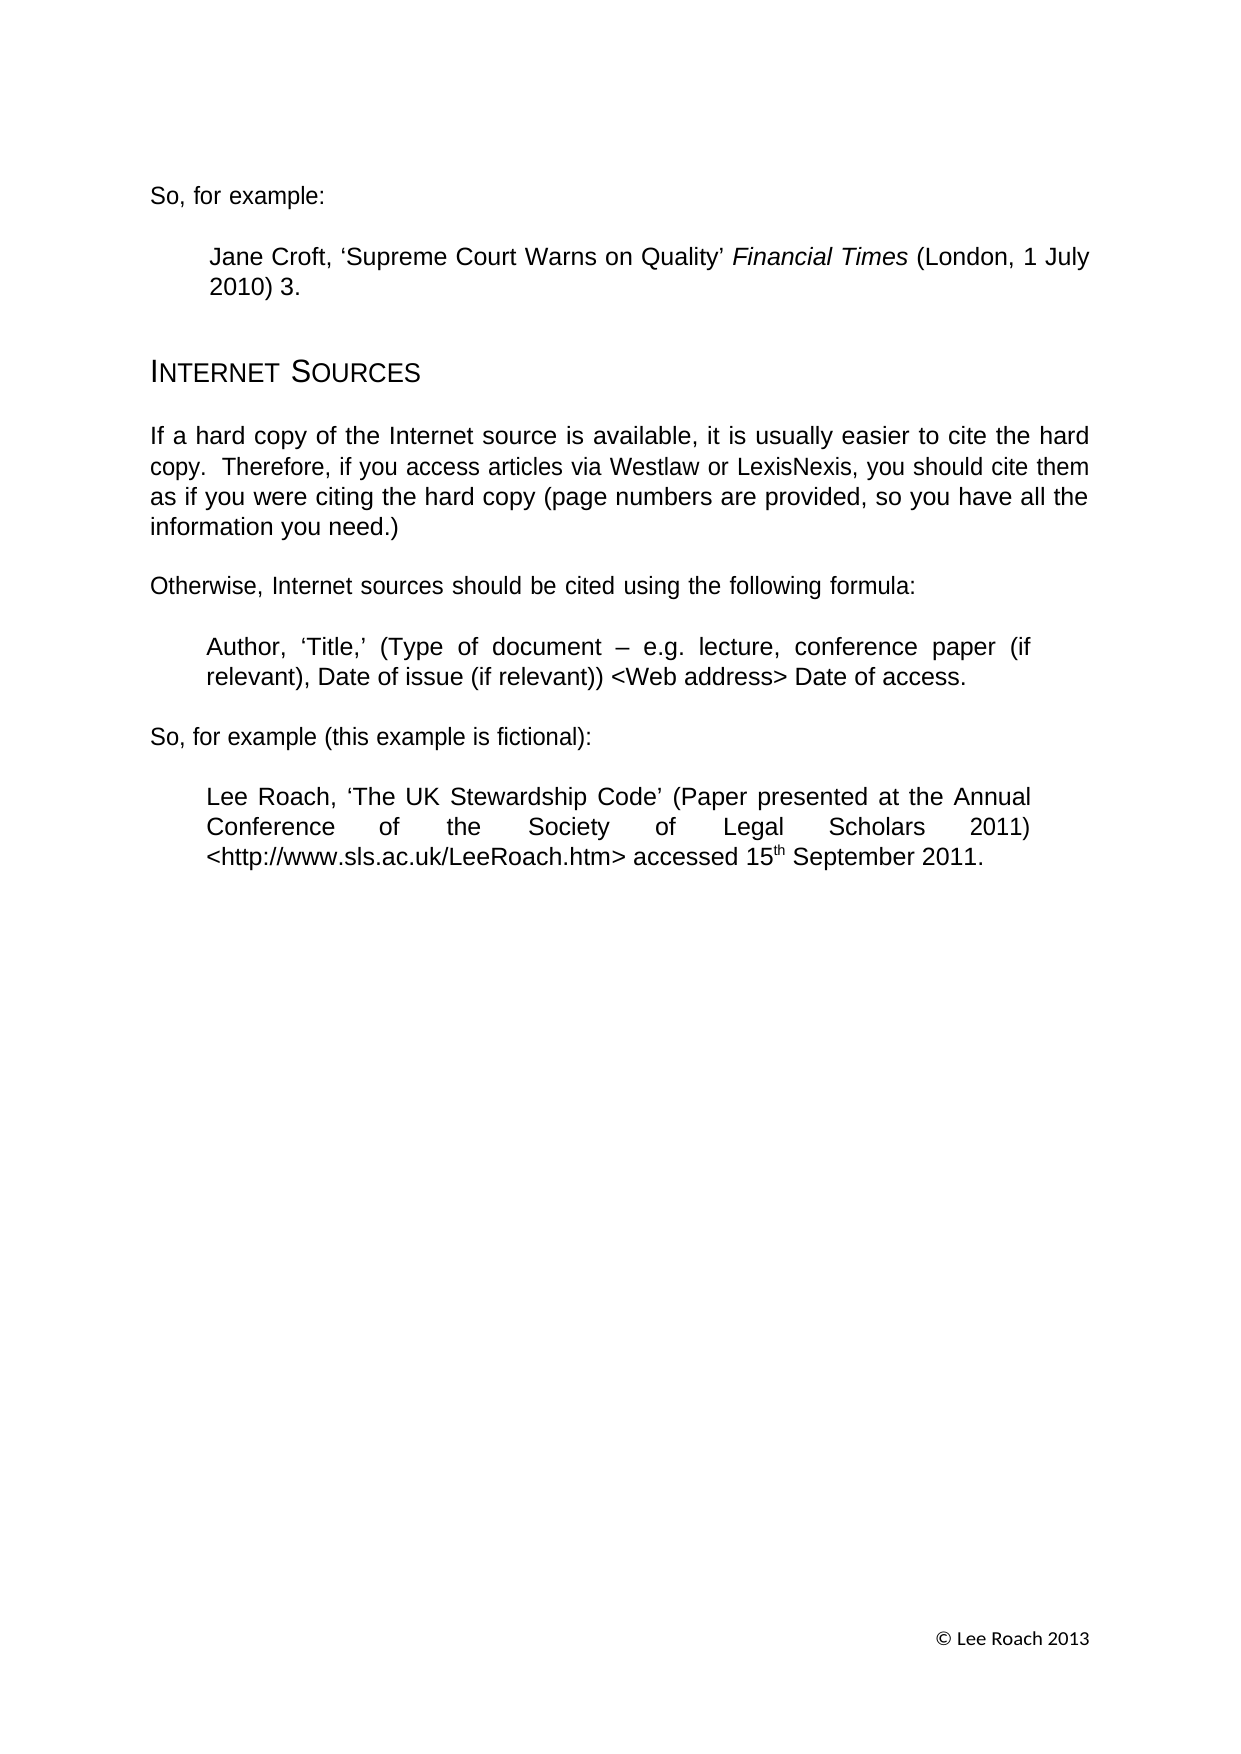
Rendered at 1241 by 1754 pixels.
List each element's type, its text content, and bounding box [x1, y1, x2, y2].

text So, for example: [150, 181, 1142, 210]
text Otherwise, Internet sources should be cited using the following formula: [150, 571, 1142, 600]
text Jane Croft, ‘Supreme Court Warns on Quality’ Financial Times (London, 1 July 2010) 3. [209, 242, 1091, 301]
subtitle INTERNET SOURCES [150, 353, 1142, 390]
text <http://www.sls.ac.uk/LeeRoach.htm> accessed 15th September 2011. [206, 842, 1142, 871]
text Lee Roach, ‘The UK Stewardship Code’ (Paper presented at the Annual Conference of the Society of Legal Scholars 2011) [206, 782, 1032, 841]
text Author, ‘Title,’ (Type of document – e.g. lecture, conference paper (if relevant), Date of issue (if relevant)) <Web address> Date of access. [206, 631, 1032, 690]
text So, for example (this example is fictional): [150, 722, 1142, 750]
text If a hard copy of the Internet source is available, it is usually easier to cite the hard copy. Therefore, if you access articles via Westlaw or LexisNexis, you should cite them as if you were citing the hard copy (page numbers are provided, so you have all the information you need.) [150, 421, 1091, 540]
